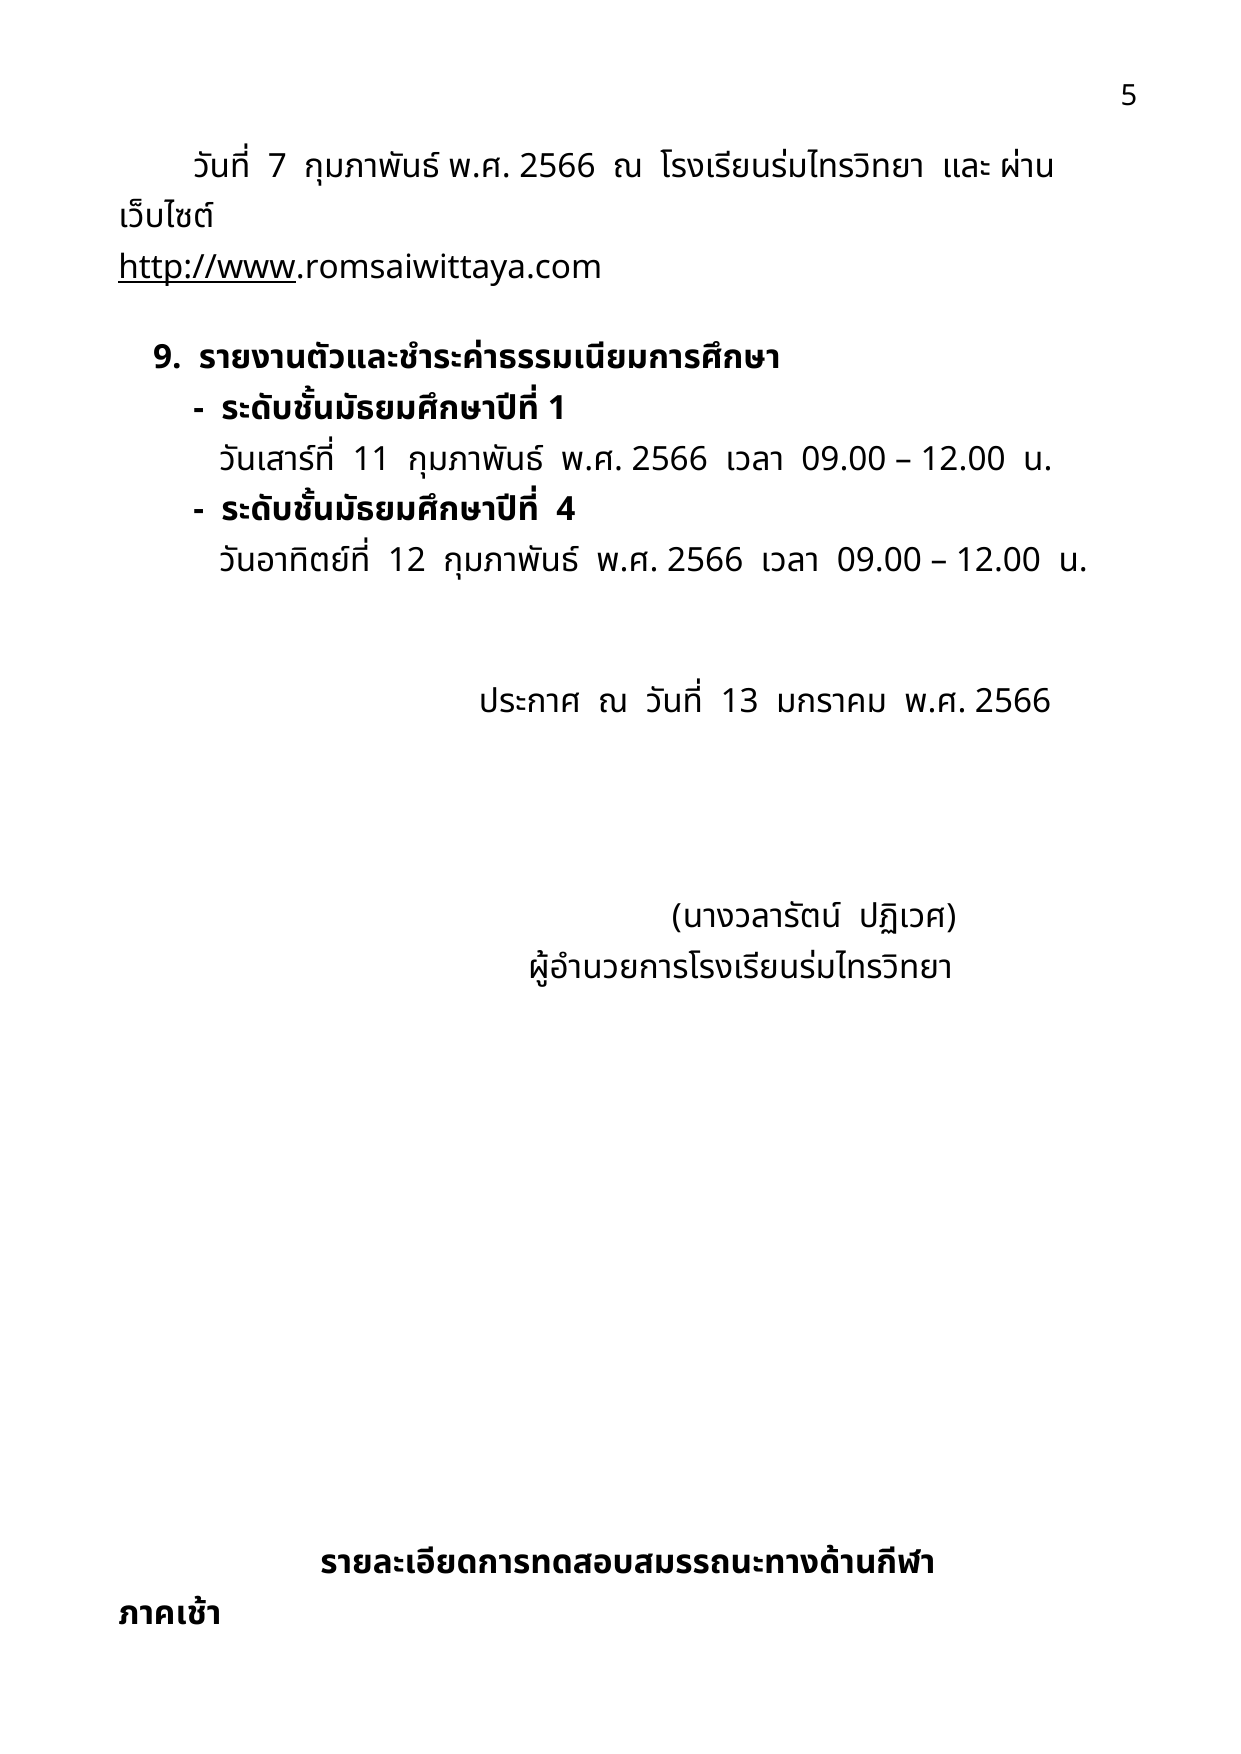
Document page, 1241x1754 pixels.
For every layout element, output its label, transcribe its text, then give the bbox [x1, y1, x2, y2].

text ภาคเช้า [118, 1589, 1137, 1639]
text - ระดับชั้นมัธยมศึกษาปีที่ 1 [118, 384, 1137, 434]
text รายละเอียดการทดสอบสมรรถนะทางด้านกีฬา [118, 1538, 1137, 1589]
text (นางวลารัตน์ ปฏิเวศ) [118, 892, 1137, 943]
text ผู้อำนวยการโรงเรียนร่มไทรวิทยา [118, 943, 1137, 993]
text วันอาทิตย์ที่ 12 กุมภาพันธ์ พ.ศ. 2566 เวลา 09.00 – 12.00 น. [118, 536, 1137, 586]
text 9. รายงานตัวและชำระค่าธรรมเนียมการศึกษา [118, 333, 1137, 384]
text วันที่ 7 กุมภาพันธ์ พ.ศ. 2566 ณ โรงเรียนร่มไทรวิทยา และ ผ่านเว็บไซต์ [118, 141, 1137, 242]
text ประกาศ ณ วันที่ 13 มกราคม พ.ศ. 2566 [118, 677, 1137, 728]
text วันเสาร์ที่ 11 กุมภาพันธ์ พ.ศ. 2566 เวลา 09.00 – 12.00 น. [118, 434, 1137, 485]
text http://www.romsaiwittaya.com [118, 242, 1137, 288]
text - ระดับชั้นมัธยมศึกษาปีที่ 4 [118, 485, 1137, 536]
